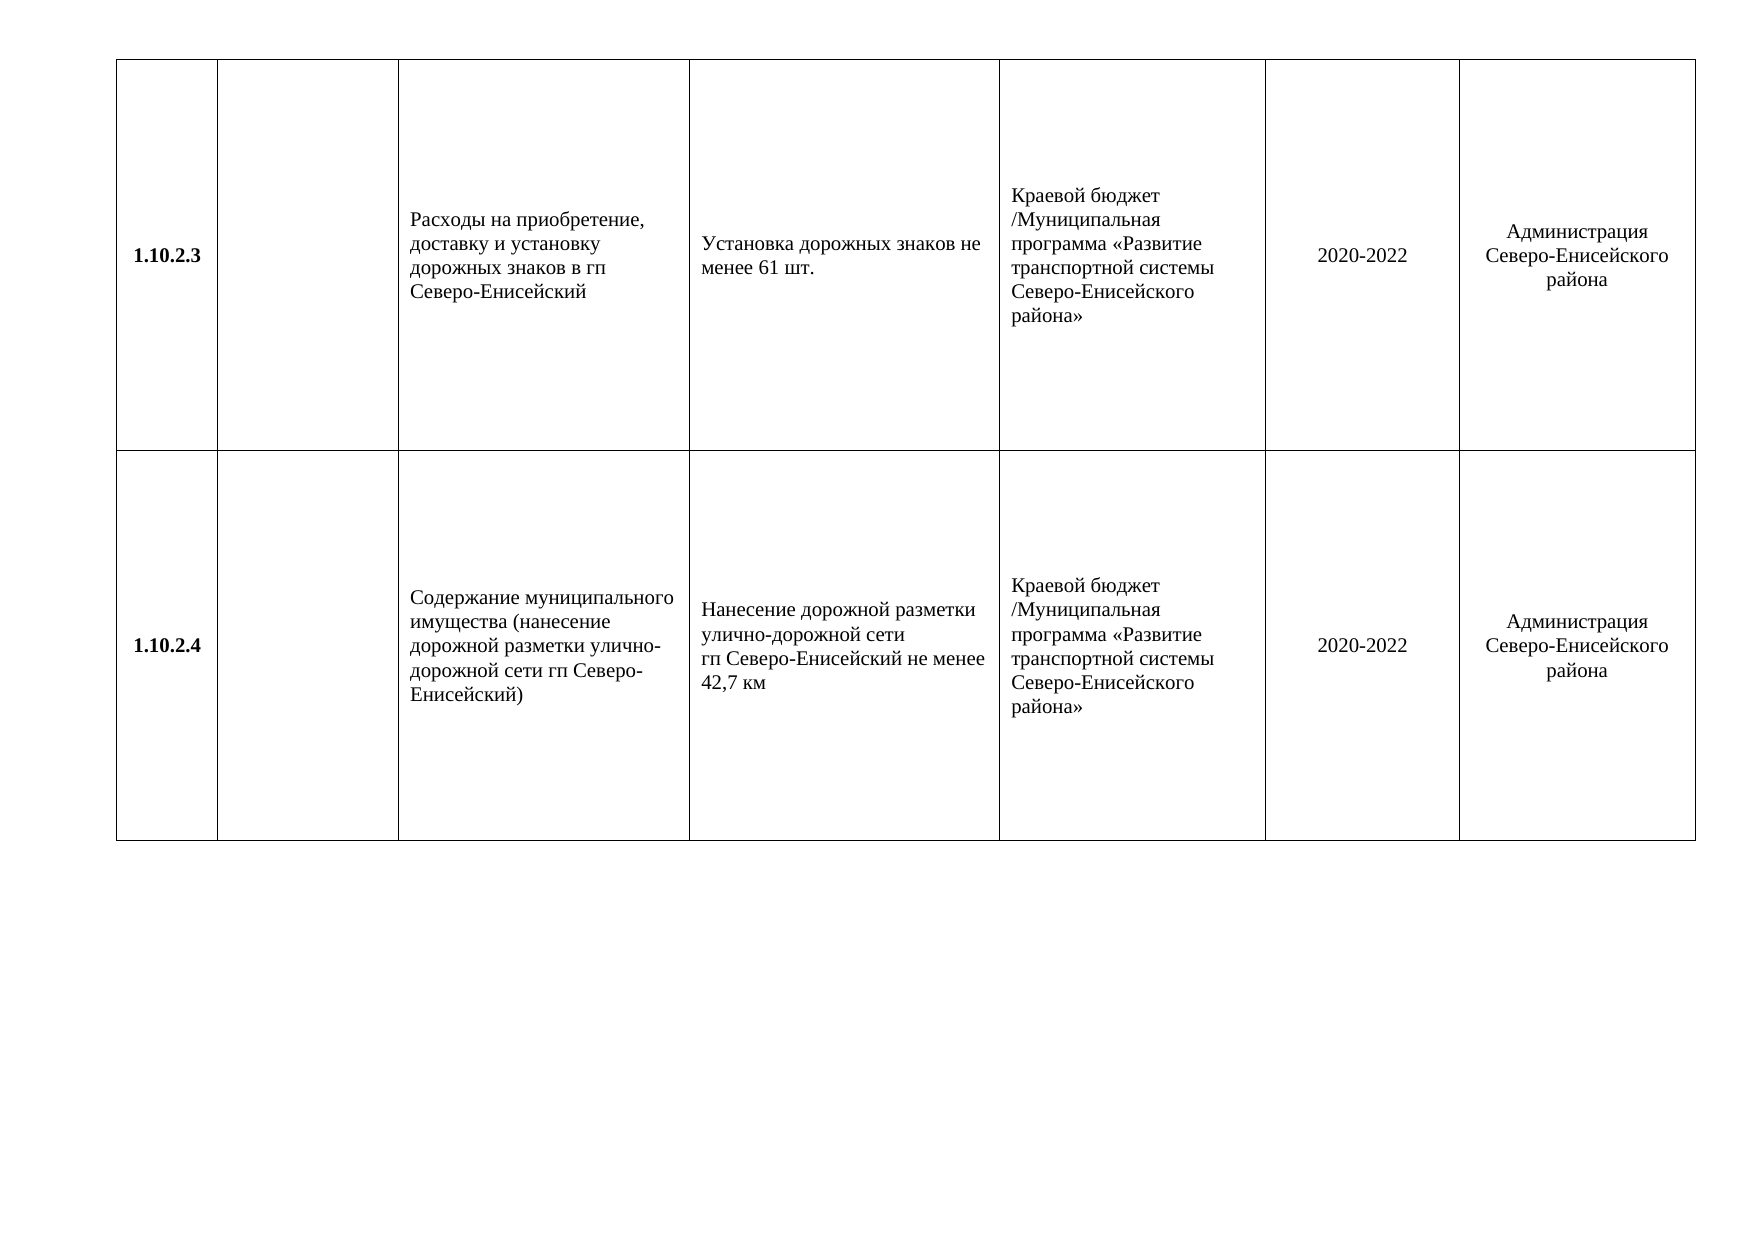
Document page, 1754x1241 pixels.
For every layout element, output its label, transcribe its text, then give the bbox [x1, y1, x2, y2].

table_cell Расходы на приобретение, доставку и установку дорожных знаков в гп Северо-Енисейский [399, 60, 689, 450]
table_cell 1.10.2.4 [117, 451, 217, 840]
table_cell 2020-2022 [1266, 60, 1459, 450]
table_cell Краевой бюджет /Муниципальная программа «Развитие транспортной системы Северо-Енисейского района» [1000, 451, 1265, 840]
table_cell 1.10.2.3 [117, 60, 217, 450]
table_cell [218, 451, 398, 840]
table_cell Установка дорожных знаков не менее 61 шт. [690, 60, 999, 450]
table_cell Краевой бюджет /Муниципальная программа «Развитие транспортной системы Северо-Енисейского района» [1000, 60, 1265, 450]
table_cell Содержание муниципального имущества (нанесение дорожной разметки улично-дорожной сети гп Северо-Енисейский) [399, 451, 689, 840]
table_cell Администрация Северо-Енисейского района [1460, 60, 1695, 450]
table_cell Нанесение дорожной разметки улично-дорожной сети гп Северо-Енисейский не менее 42,7 км [690, 451, 999, 840]
table_cell [218, 60, 398, 450]
table_cell Администрация Северо-Енисейского района [1460, 451, 1695, 840]
table_cell 2020-2022 [1266, 451, 1459, 840]
